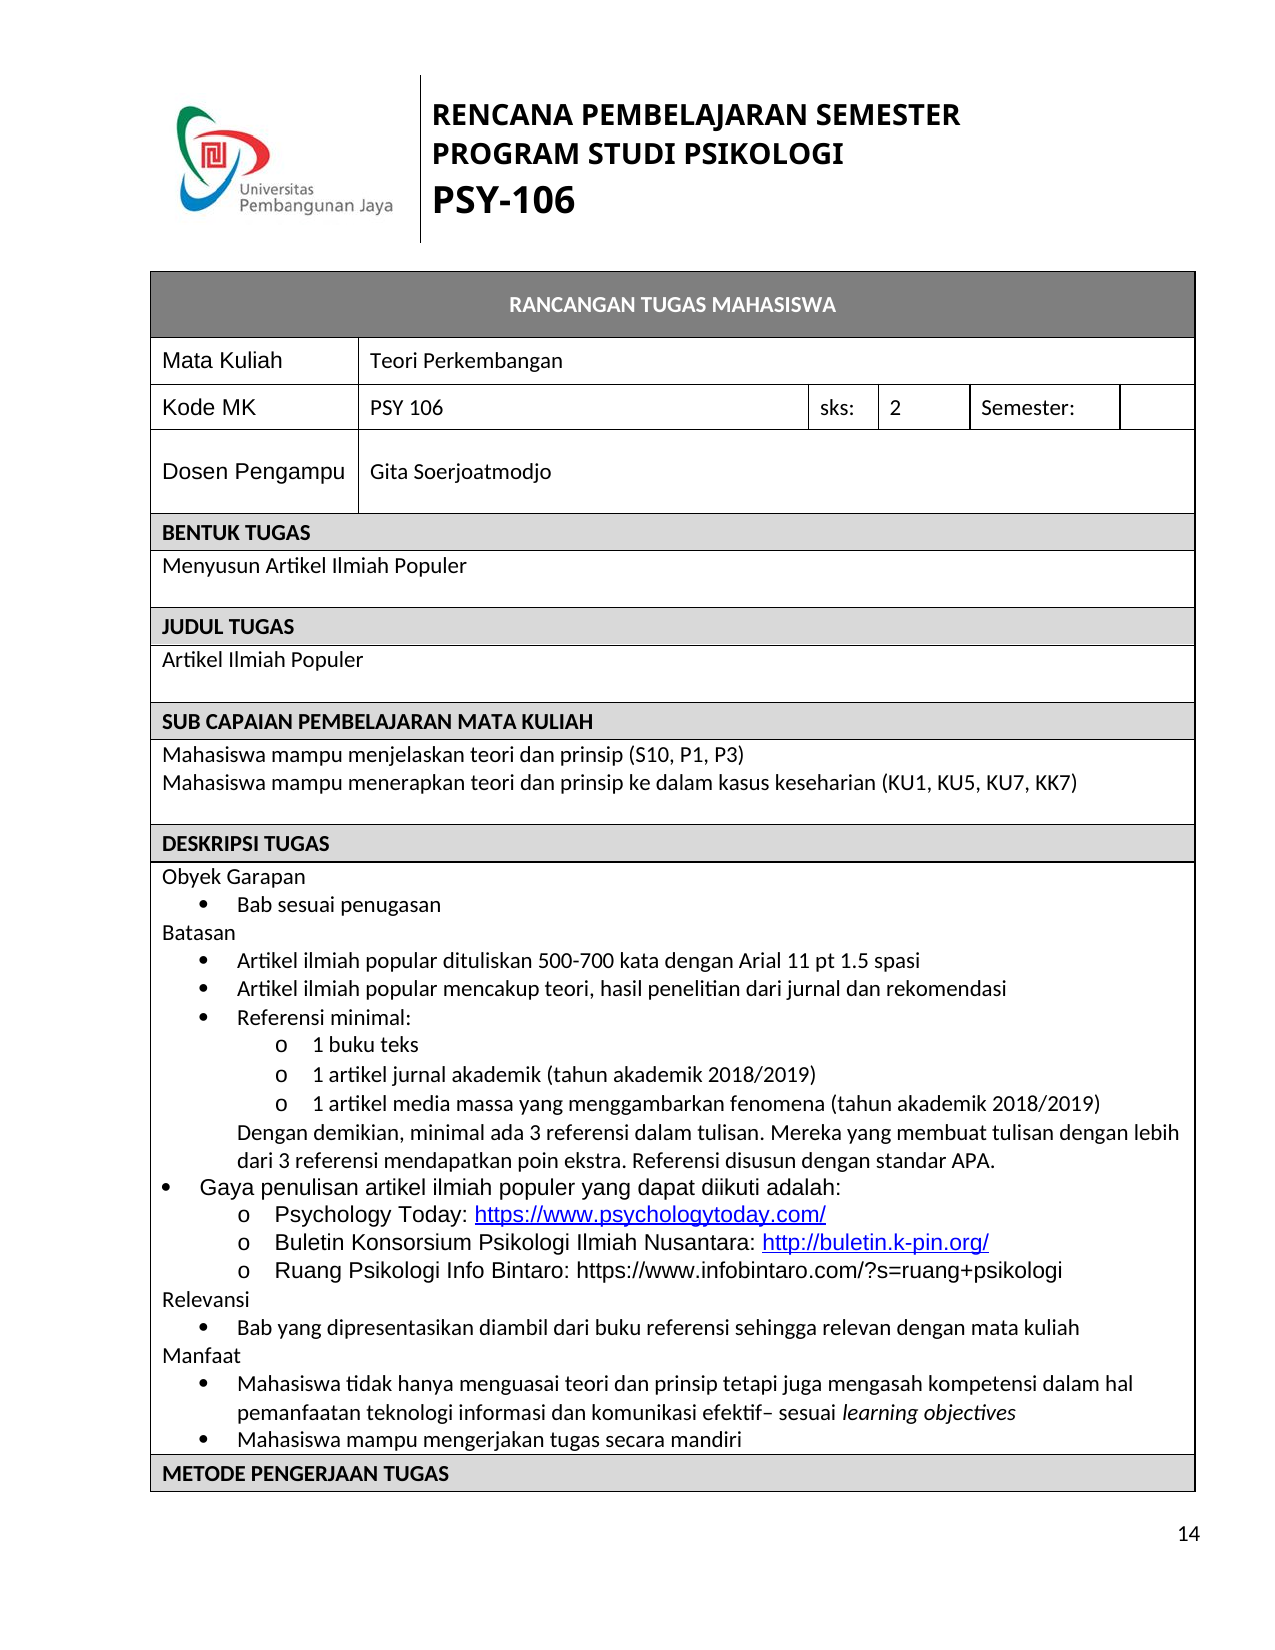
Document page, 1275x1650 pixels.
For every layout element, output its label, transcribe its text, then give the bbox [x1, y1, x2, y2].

table_cell Artikel Ilmiah Populer [151, 646, 1194, 702]
table_cell [1121, 385, 1194, 429]
table_cell Mata Kuliah [151, 338, 358, 383]
table_cell 2 [879, 385, 969, 429]
table_cell DESKRIPSI TUGAS [151, 825, 1194, 861]
table_header RANCANGAN TUGAS MAHASISWA [151, 272, 1194, 337]
table_cell sks: [809, 385, 878, 429]
picture [143, 93, 401, 225]
table_cell Kode MK [151, 385, 358, 429]
table_cell Gita Soerjoatmodjo [359, 430, 1194, 513]
table_cell PSY 106 [359, 385, 808, 429]
table_cell Dosen Pengampu [151, 430, 358, 513]
table_cell Menyusun Artikel Ilmiah Populer [151, 551, 1194, 607]
table_cell SUB CAPAIAN PEMBELAJARAN MATA KULIAH [151, 703, 1194, 739]
table_cell BENTUK TUGAS [151, 514, 1194, 550]
table_cell Semester: [971, 385, 1119, 429]
table_cell Mahasiswa mampu menjelaskan teori dan prinsip (S10, P1, P3) Mahasiswa mampu menerapkan teori dan prinsip ke dalam kasus keseharian (KU1, KU5, KU7, KK7) [151, 740, 1194, 824]
table_cell JUDUL TUGAS [151, 608, 1194, 644]
table_cell Obyek Garapan Bab sesuai penugasan Batasan Artikel ilmiah popular dituliskan 500-700 kata dengan Arial 11 pt 1.5 spasi Artikel ilmiah popular mencakup teori, hasil penelitian dari jurnal dan rekomendasi Referensi minimal: 1 buku teks 1 artikel jurnal akademik (tahun akademik 2018/2019) 1 artikel media massa yang menggambarkan fenomena (tahun akademik 2018/2019) Dengan demikian, minimal ada 3 referensi dalam tulisan. Mereka yang membuat tulisan dengan lebih dari 3 referensi mendapatkan poin ekstra. Referensi disusun dengan standar APA. Gaya penulisan artikel ilmiah populer yang dapat diikuti adalah: Psychology Today: https://www.psychologytoday.com/ Buletin Konsorsium Psikologi Ilmiah Nusantara: http://buletin.k-pin.org/ Ruang Psikologi Info Bintaro: https://www.infobintaro.com/?s=ruang+psikologi Relevansi Bab yang dipresentasikan diambil dari buku referensi sehingga relevan dengan mata kuliah Manfaat Mahasiswa tidak hanya menguasai teori dan prinsip tetapi juga mengasah kompetensi dalam hal pemanfaatan teknologi informasi dan komunikasi efektif– sesuai learning objectives Mahasiswa mampu mengerjakan tugas secara mandiri [151, 863, 1194, 1454]
table_cell Teori Perkembangan [359, 338, 1194, 383]
table_cell METODE PENGERJAAN TUGAS [151, 1455, 1194, 1491]
